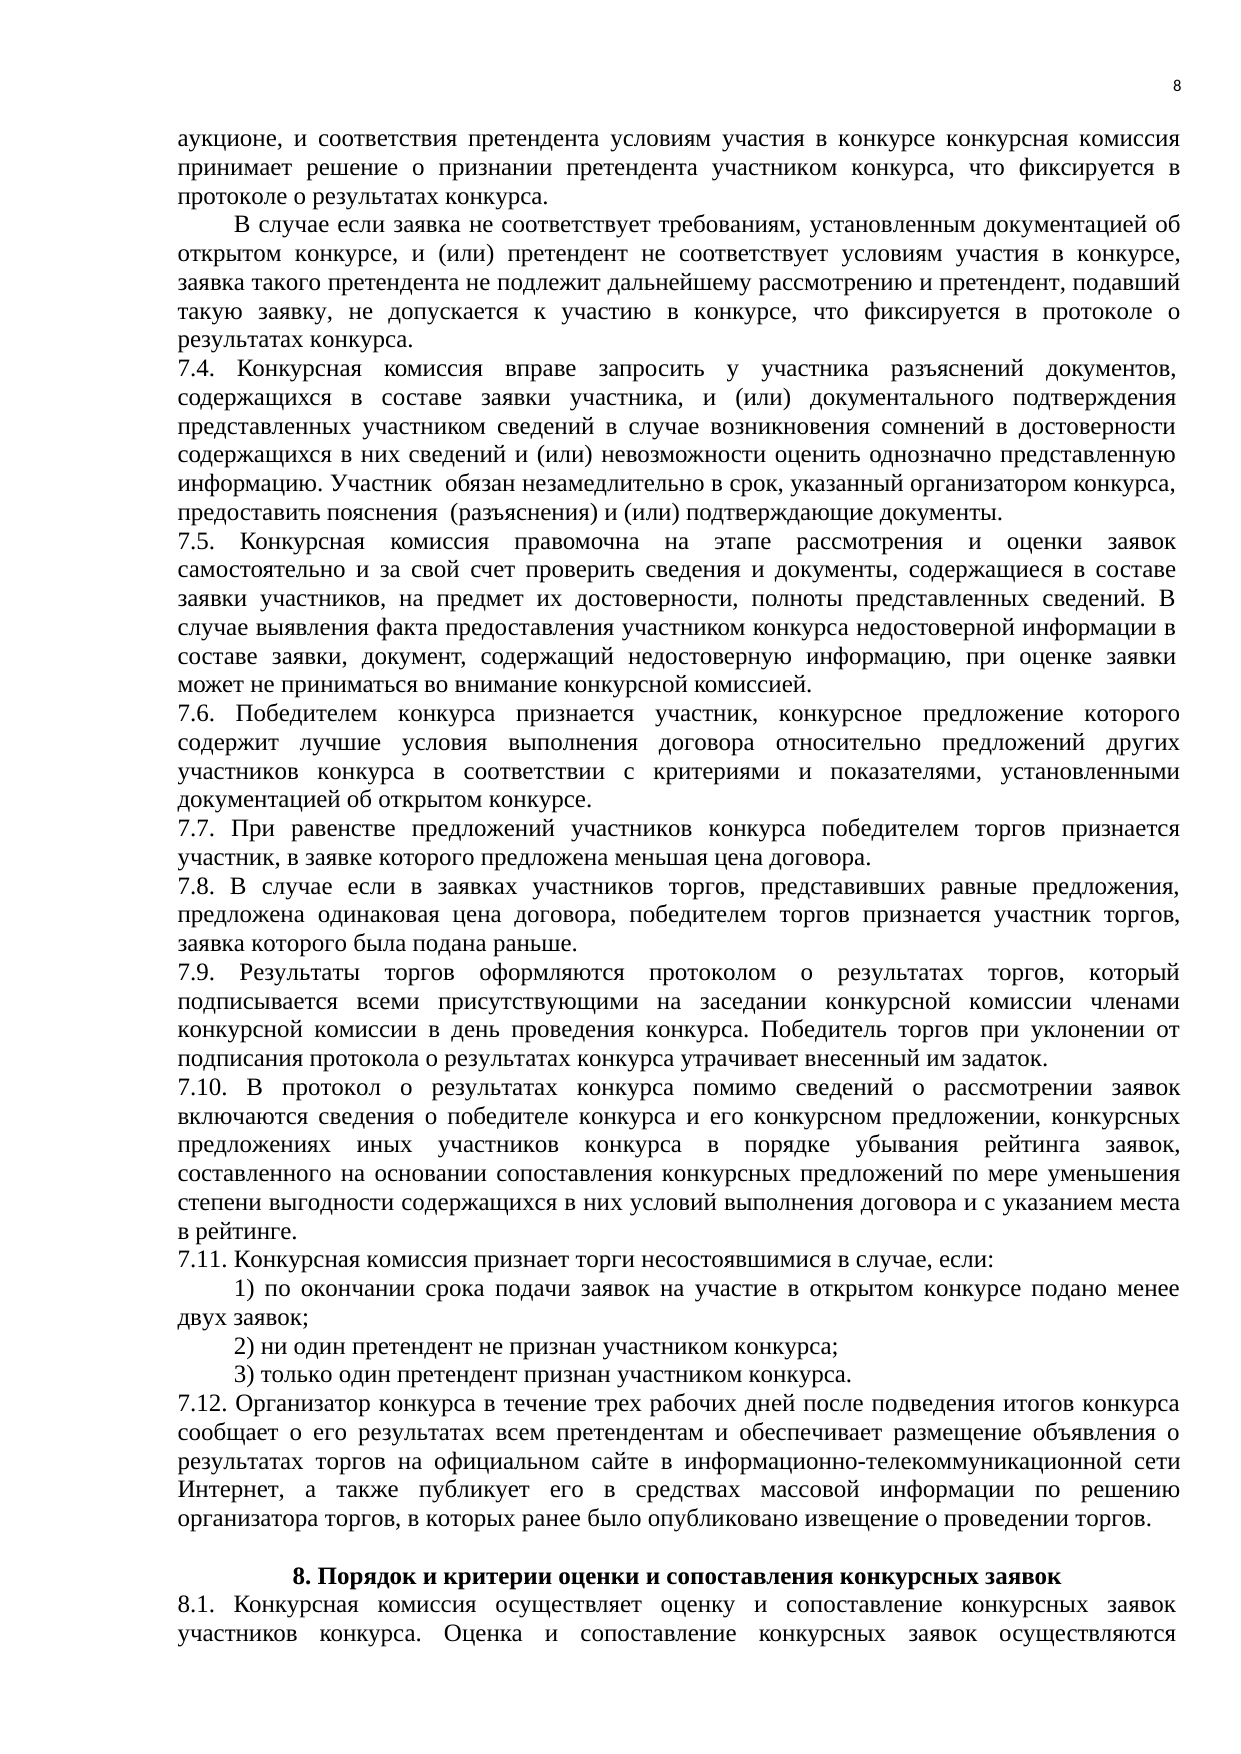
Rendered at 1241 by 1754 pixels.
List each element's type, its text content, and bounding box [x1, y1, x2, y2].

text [177, 1589, 1177, 1647]
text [177, 123, 1181, 209]
text 8. Порядок и критерии оценки и сопоставления конкурсных заявок [177, 1561, 1177, 1589]
text 7.9. Результаты торгов оформляются протоколом о результатах торгов, который подписывается всеми присутствующими на заседании конкурсной комиссии членами конкурсной комиссии в день проведения конкурса. Победитель торгов при уклонении от подписания протокола о результатах конкурса утрачивает внесенный им задаток. [177, 957, 1181, 1072]
text 7.5. Конкурсная комиссия правомочна на этапе рассмотрения и оценки заявок самостоятельно и за свой счет проверить сведения и документы, содержащиеся в составе заявки участников, на предмет их достоверности, полноты представленных сведений. В случае выявления факта предоставления участником конкурса недостоверной информации в составе заявки, документ, содержащий недостоверную информацию, при оценке заявки может не приниматься во внимание конкурсной комиссией. [177, 526, 1177, 698]
text В случае если заявка не соответствует требованиям, установленным документацией об открытом конкурсе, и (или) претендент не соответствует условиям участия в конкурсе, заявка такого претендента не подлежит дальнейшему рассмотрению и претендент, подавший такую заявку, не допускается к участию в конкурсе, что фиксируется в протоколе о результатах конкурса. [177, 209, 1181, 353]
text 3) только один претендент признан участником конкурса. [177, 1359, 1181, 1388]
text 7.10. В протокол о результатах конкурса помимо сведений о рассмотрении заявок включаются сведения о победителе конкурса и его конкурсном предложении, конкурсных предложениях иных участников конкурса в порядке убывания рейтинга заявок, составленного на основании сопоставления конкурсных предложений по мере уменьшения степени выгодности содержащихся в них условий выполнения договора и с указанием места в рейтинге. [177, 1072, 1181, 1244]
text 7.11. Конкурсная комиссия признает торги несостоявшимися в случае, если: [177, 1244, 1181, 1273]
text 2) ни один претендент не признан участником конкурса; [177, 1331, 1181, 1359]
text 7.6. Победителем конкурса признается участник, конкурсное предложение которого содержит лучшие условия выполнения договора относительно предложений других участников конкурса в соответствии с критериями и показателями, установленными документацией об открытом конкурсе. [177, 698, 1181, 813]
text 7.4. Конкурсная комиссия вправе запросить у участника разъяснений документов, содержащихся в составе заявки участника, и (или) документального подтверждения представленных участником сведений в случае возникновения сомнений в достоверности содержащихся в них сведений и (или) невозможности оценить однозначно представленную информацию. Участник обязан незамедлительно в срок, указанный организатором конкурса, предоставить пояснения (разъяснения) и (или) подтверждающие документы. [177, 353, 1177, 526]
text 7.8. В случае если в заявках участников торгов, представивших равные предложения, предложена одинаковая цена договора, победителем торгов признается участник торгов, заявка которого была подана раньше. [177, 871, 1181, 957]
text 7.7. При равенстве предложений участников конкурса победителем торгов признается участник, в заявке которого предложена меньшая цена договора. [177, 813, 1181, 871]
text 7.12. Организатор конкурса в течение трех рабочих дней после подведения итогов конкурса сообщает о его результатах всем претендентам и обеспечивает размещение объявления о результатах торгов на официальном сайте в информационно-телекоммуникационной сети Интернет, а также публикует его в средствах массовой информации по решению организатора торгов, в которых ранее было опубликовано извещение о проведении торгов. [177, 1388, 1181, 1532]
text 1) по окончании срока подачи заявок на участие в открытом конкурсе подано менее двух заявок; [177, 1273, 1181, 1331]
